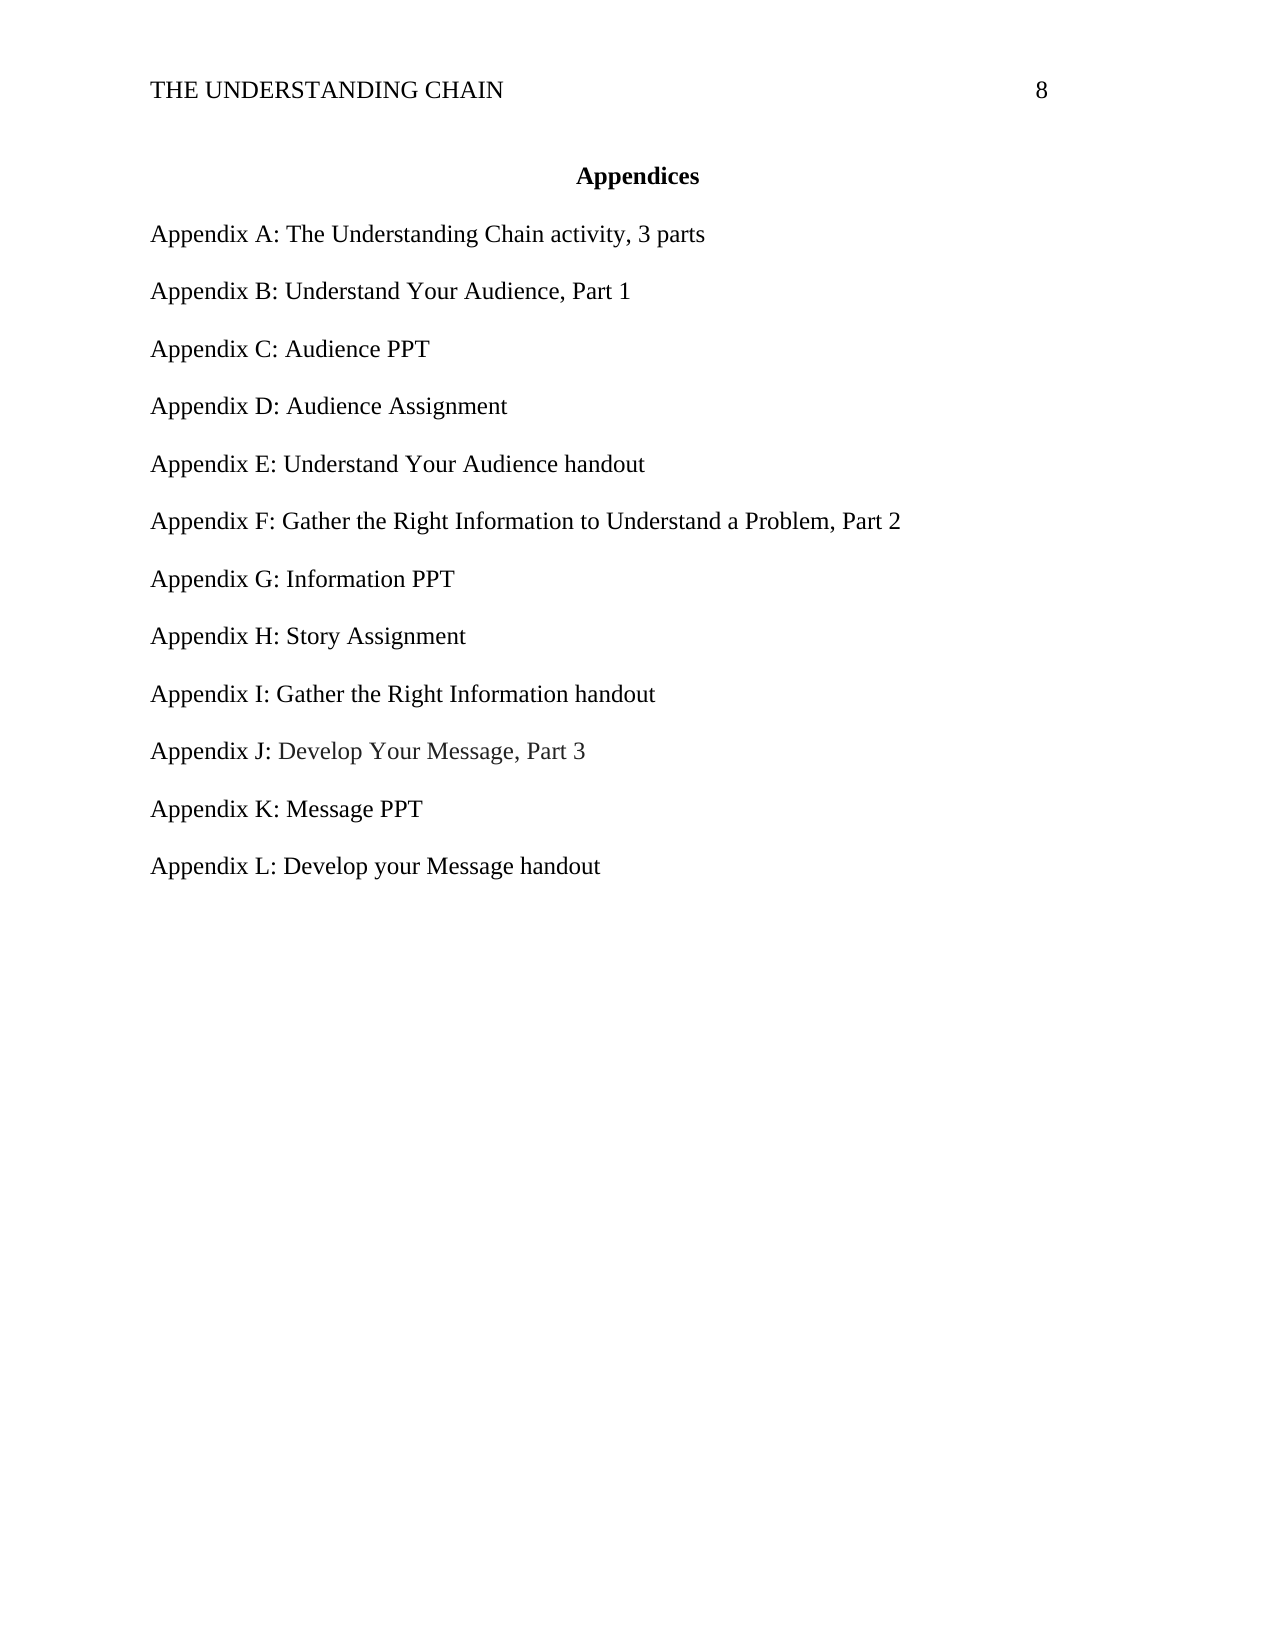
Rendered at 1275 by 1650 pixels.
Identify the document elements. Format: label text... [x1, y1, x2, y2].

text Appendix D: Audience Assignment [150, 391, 1125, 420]
text Appendix H: Story Assignment [150, 621, 1125, 650]
text Appendix L: Develop your Message handout [150, 851, 1125, 880]
text Appendices [150, 161, 1125, 190]
text Appendix I: Gather the Right Information handout [150, 679, 1125, 707]
text Appendix E: Understand Your Audience handout [150, 449, 1125, 477]
text Appendix G: Information PPT [150, 564, 1125, 592]
text Appendix K: Message PPT [150, 794, 1125, 822]
text Appendix F: Gather the Right Information to Understand a Problem, Part 2 [150, 506, 1125, 535]
text Appendix C: Audience PPT [150, 334, 1125, 362]
text Appendix J: Develop Your Message, Part 3 [150, 736, 1125, 765]
text Appendix A: The Understanding Chain activity, 3 parts [150, 219, 1125, 247]
text Appendix B: Understand Your Audience, Part 1 [150, 276, 1125, 305]
